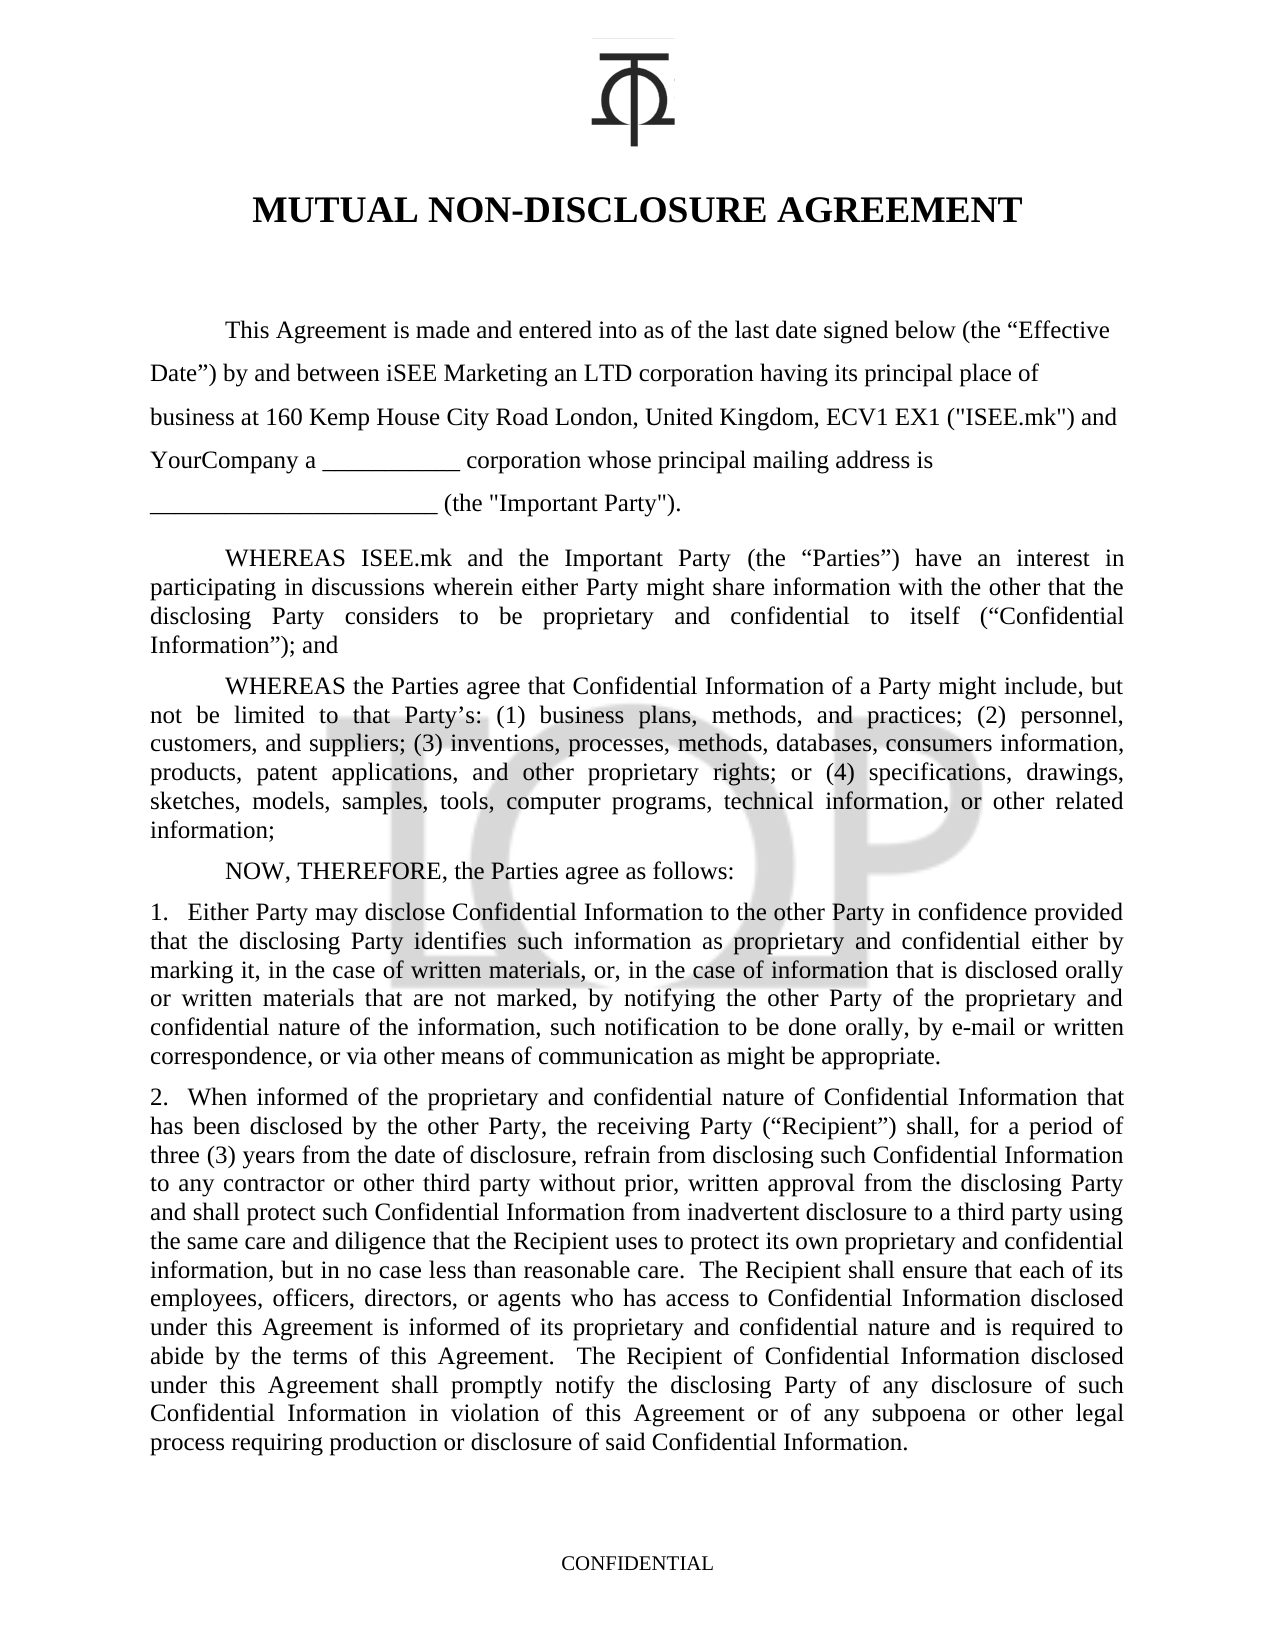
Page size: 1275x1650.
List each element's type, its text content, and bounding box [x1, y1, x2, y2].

title MUTUAL NON-DISCLOSURE AGREEMENT [150, 187, 1125, 231]
text WHEREAS the Parties agree that Confidential Information of a Party might include, but not be limited to that Party’s: (1) business plans, methods, and practices; (2) personnel, customers, and suppliers; (3) inventions, processes, methods, databases, consumers information, products, patent applications, and other proprietary rights; or (4) specifications, drawings, sketches, models, samples, tools, computer programs, technical information, or other related information; [150, 671, 1125, 843]
picture [591, 38, 675, 152]
list When informed of the proprietary and confidential nature of Confidential Information that has been disclosed by the other Party, the receiving Party (“Recipient”) shall, for a period of three (3) years from the date of disclosure, refrain from disclosing such Confidential Information to any contractor or other third party without prior, written approval from the disclosing Party and shall protect such Confidential Information from inadvertent disclosure to a third party using the same care and diligence that the Recipient uses to protect its own proprietary and confidential information, but in no case less than reasonable care. The Recipient shall ensure that each of its employees, officers, directors, or agents who has access to Confidential Information disclosed under this Agreement is informed of its proprietary and confidential nature and is required to abide by the terms of this Agreement. The Recipient of Confidential Information disclosed under this Agreement shall promptly notify the disclosing Party of any disclosure of such Confidential Information in violation of this Agreement or of any subpoena or other legal process requiring production or disclosure of said Confidential Information. [150, 1082, 1125, 1456]
list Either Party may disclose Confidential Information to the other Party in confidence provided that the disclosing Party identifies such information as proprietary and confidential either by marking it, in the case of written materials, or, in the case of information that is disclosed orally or written materials that are not marked, by notifying the other Party of the proprietary and confidential nature of the information, such notification to be done orally, by e-mail or written correspondence, or via other means of communication as might be appropriate. [150, 897, 1125, 1070]
text WHEREAS ISEE.mk and the Important Party (the “Parties”) have an interest in participating in discussions wherein either Party might share information with the other that the disclosing Party considers to be proprietary and confidential to itself (“Confidential Information”); and [150, 543, 1125, 658]
text NOW, THEREFORE, the Parties agree as follows: [150, 856, 1125, 885]
text This Agreement is made and entered into as of the last date signed below (the “Effective Date”) by and between iSEE Marketing an LTD corporation having its principal place of business at 160 Kemp House City Road London, United Kingdom, ECV1 EX1 ("ISEE.mk") and YourCompany a ___________ corporation whose principal mailing address is _______________________ (the "Important Party"). [150, 315, 1125, 517]
